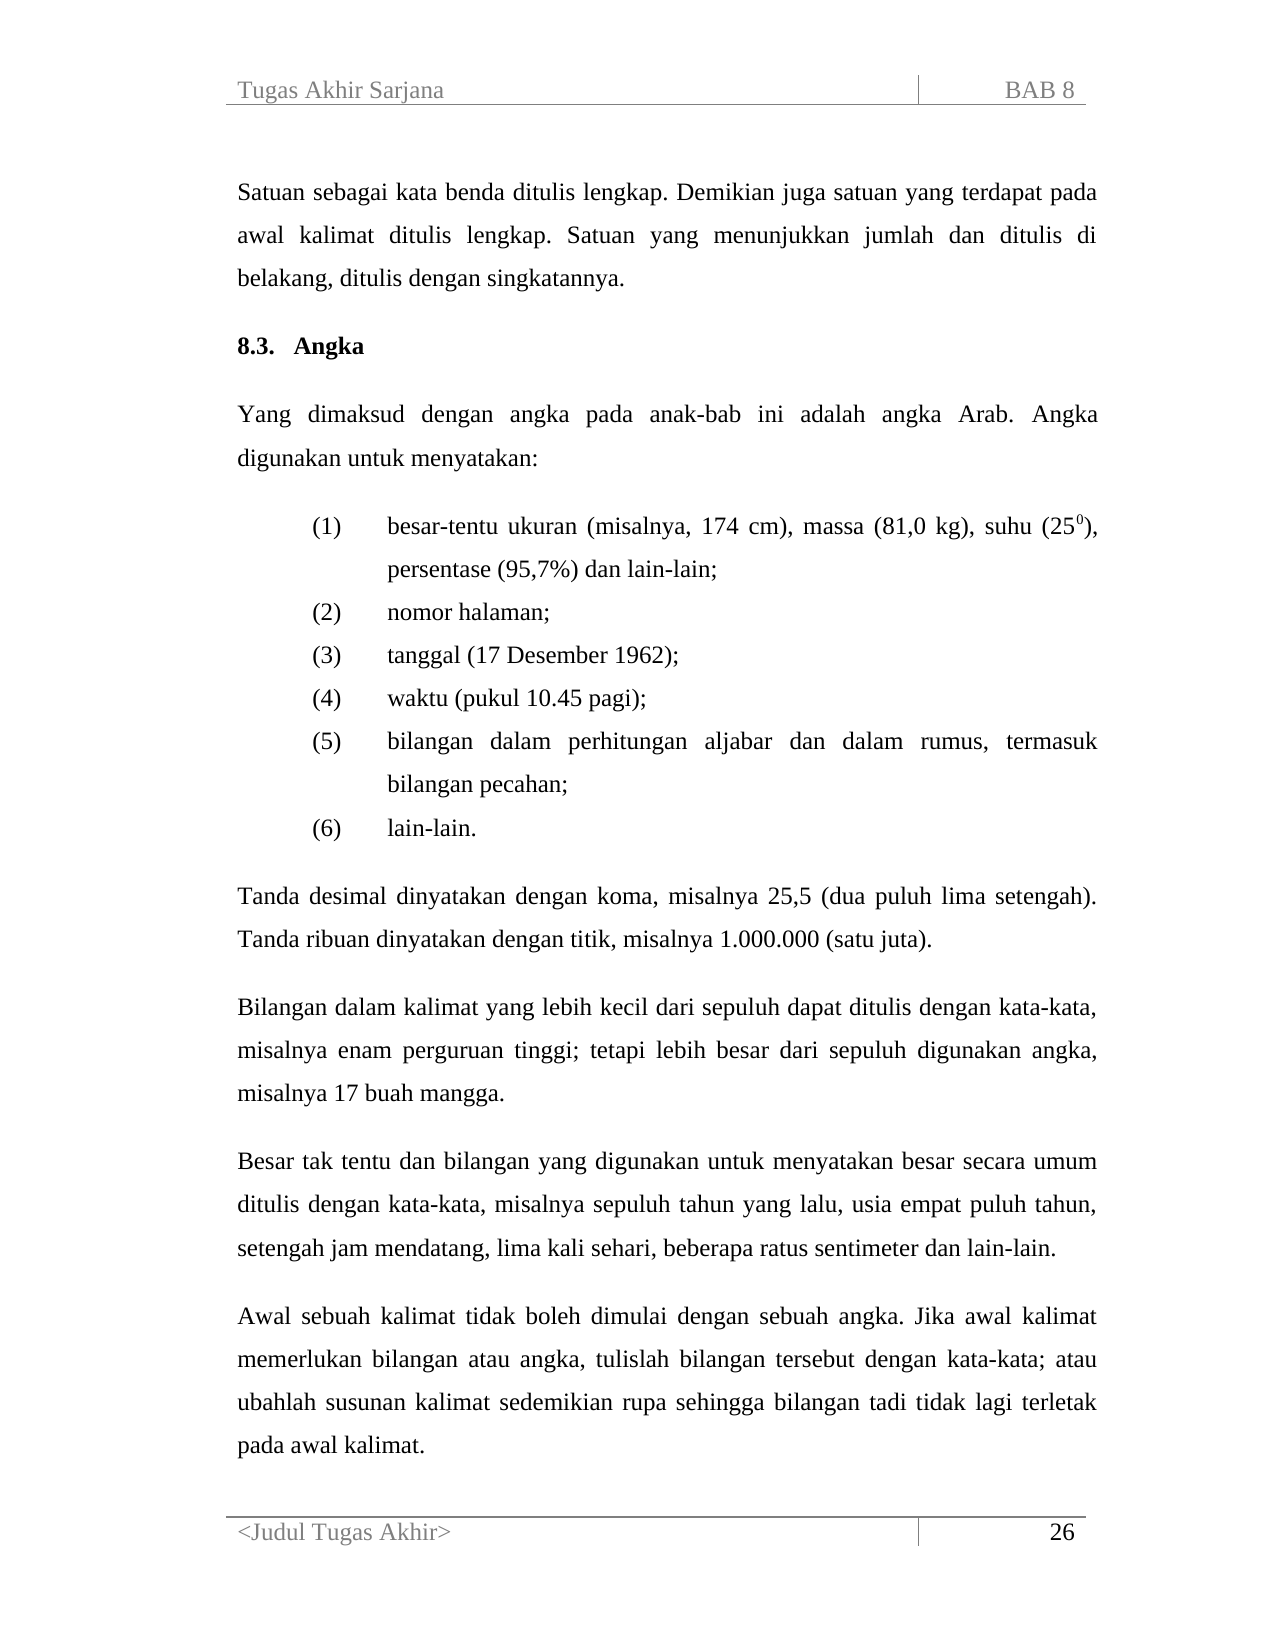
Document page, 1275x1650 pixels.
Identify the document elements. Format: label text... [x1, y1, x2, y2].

list besar-tentu ukuran (misalnya, 174 cm), massa (81,0 kg), suhu (250), persentase (95,7%) dan lain-lain; [312, 511, 1098, 583]
list bilangan dalam perhitungan aljabar dan dalam rumus, termasuk bilangan pecahan; [312, 726, 1098, 798]
text Bilangan dalam kalimat yang lebih kecil dari sepuluh dapat ditulis dengan kata-kata, misalnya enam perguruan tinggi; tetapi lebih besar dari sepuluh digunakan angka, misalnya 17 buah mangga. [237, 992, 1098, 1107]
subtitle Angka [237, 331, 1098, 360]
text Satuan sebagai kata benda ditulis lengkap. Demikian juga satuan yang terdapat pada awal kalimat ditulis lengkap. Satuan yang menunjukkan jumlah dan ditulis di belakang, ditulis dengan singkatannya. [237, 177, 1098, 292]
text Tanda desimal dinyatakan dengan koma, misalnya 25,5 (dua puluh lima setengah). Tanda ribuan dinyatakan dengan titik, misalnya 1.000.000 (satu juta). [237, 881, 1098, 953]
list waktu (pukul 10.45 pagi); [312, 683, 1098, 712]
list nomor halaman; [312, 597, 1098, 626]
text Yang dimaksud dengan angka pada anak-bab ini adalah angka Arab. Angka digunakan untuk menyatakan: [237, 399, 1098, 471]
list lain-lain. [312, 813, 1098, 841]
text Awal sebuah kalimat tidak boleh dimulai dengan sebuah angka. Jika awal kalimat memerlukan bilangan atau angka, tulislah bilangan tersebut dengan kata-kata; atau ubahlah susunan kalimat sedemikian rupa sehingga bilangan tadi tidak lagi terletak pada awal kalimat. [237, 1301, 1098, 1459]
text Besar tak tentu dan bilangan yang digunakan untuk menyatakan besar secara umum ditulis dengan kata-kata, misalnya sepuluh tahun yang lalu, usia empat puluh tahun, setengah jam mendatang, lima kali sehari, beberapa ratus sentimeter dan lain-lain. [237, 1146, 1098, 1261]
list tanggal (17 Desember 1962); [312, 640, 1098, 669]
